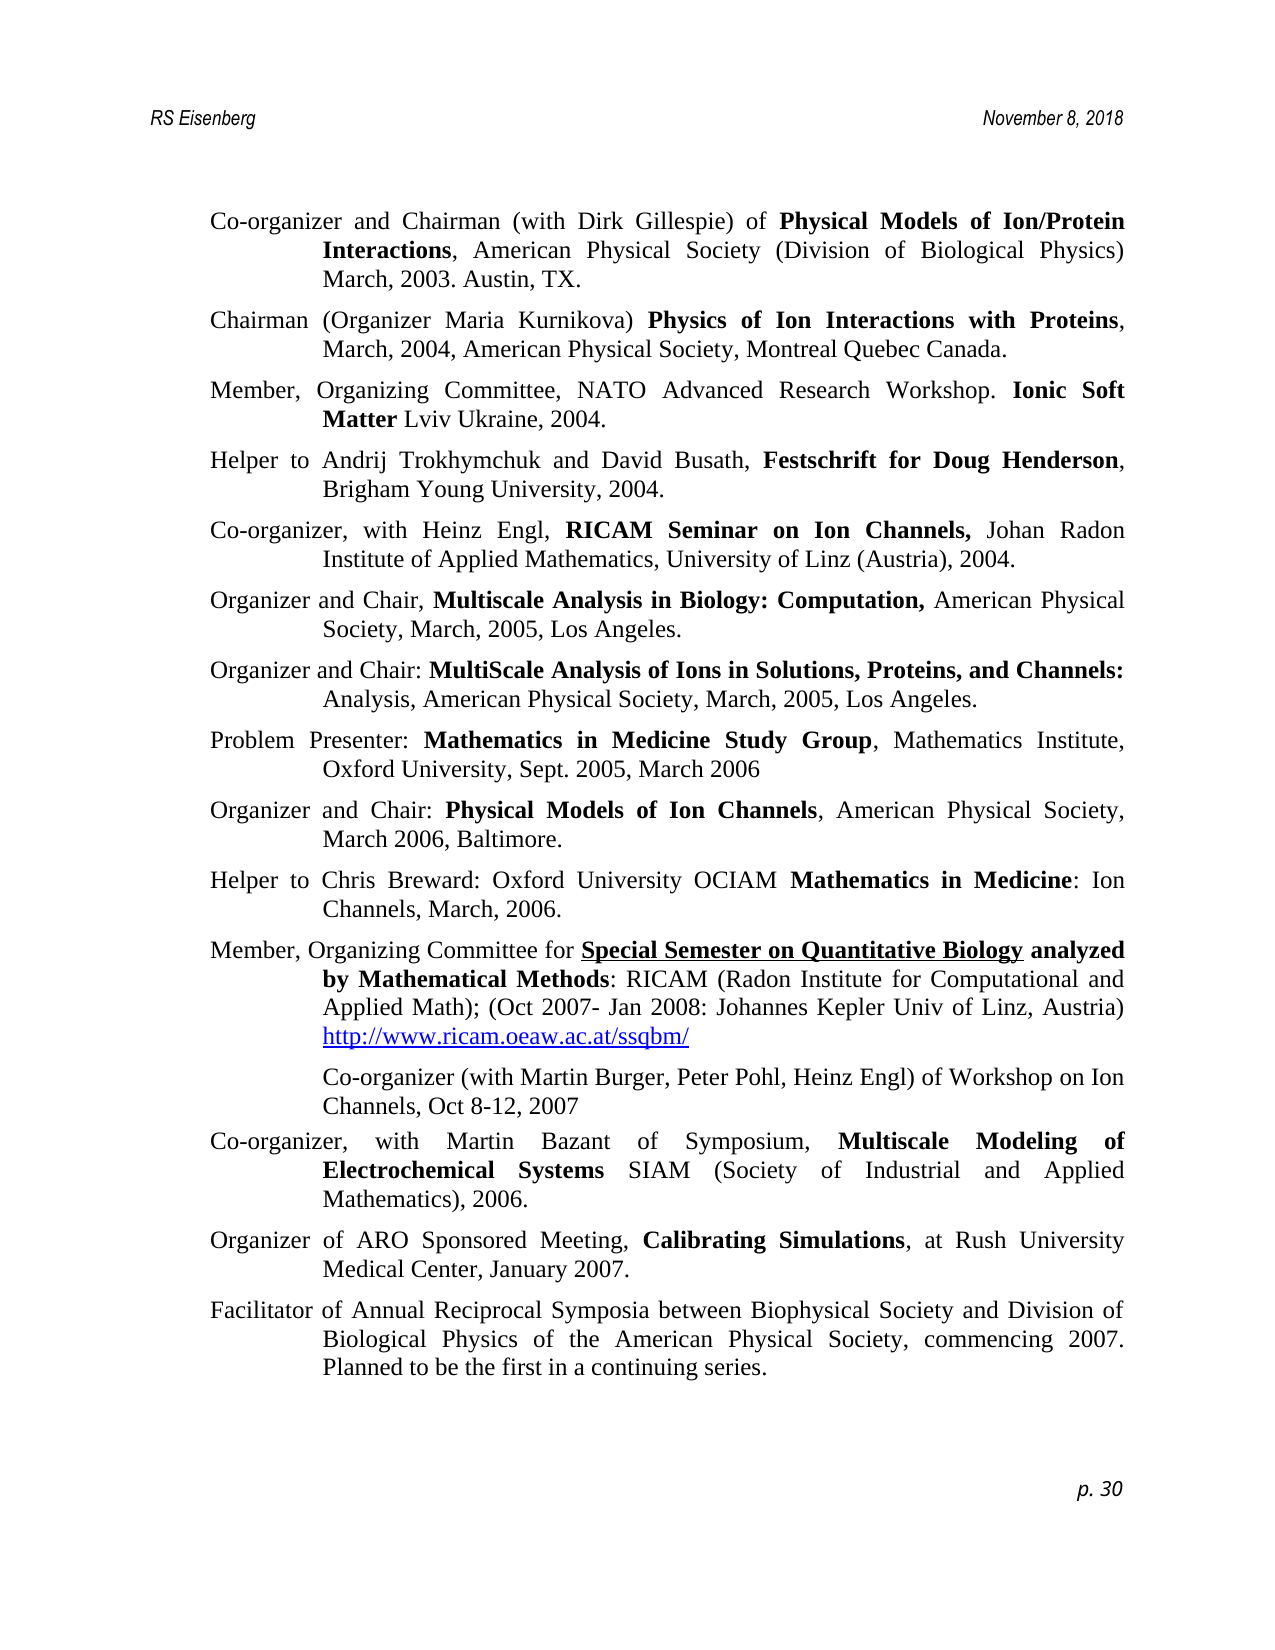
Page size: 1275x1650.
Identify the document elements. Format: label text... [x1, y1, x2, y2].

text Member, Organizing Committee for Special Semester on Quantitative Biology analyzed by Mathematical Methods: RICAM (Radon Institute for Computational and Applied Math); (Oct 2007- Jan 2008: Johannes Kepler Univ of Linz, Austria) http://www.ricam.oeaw.ac.at/ssqbm/ [210, 935, 1125, 1050]
text Chairman (Organizer Maria Kurnikova) Physics of Ion Interactions with Proteins, March, 2004, American Physical Society, Montreal Quebec Canada. [210, 305, 1125, 362]
text Helper to Chris Breward: Oxford University OCIAM Mathematics in Medicine: Ion Channels, March, 2006. [210, 865, 1125, 922]
text Co-organizer (with Martin Burger, Peter Pohl, Heinz Engl) of Workshop on Ion Channels, Oct 8-12, 2007 [210, 1062, 1125, 1120]
text Co-organizer, with Heinz Engl, RICAM Seminar on Ion Channels, Johan Radon Institute of Applied Mathematics, University of Linz (Austria), 2004. [210, 515, 1125, 572]
text Problem Presenter: Mathematics in Medicine Study Group, Mathematics Institute, Oxford University, Sept. 2005, March 2006 [210, 725, 1125, 782]
text Helper to Andrij Trokhymchuk and David Busath, Festschrift for Doug Henderson, Brigham Young University, 2004. [210, 445, 1125, 502]
text Facilitator of Annual Reciprocal Symposia between Biophysical Society and Division of Biological Physics of the American Physical Society, commencing 2007. Planned to be the first in a continuing series. [210, 1295, 1125, 1381]
text Organizer of ARO Sponsored Meeting, Calibrating Simulations, at Rush University Medical Center, January 2007. [210, 1225, 1125, 1282]
text Organizer and Chair, Multiscale Analysis in Biology: Computation, American Physical Society, March, 2005, Los Angeles. [210, 585, 1125, 642]
text Organizer and Chair: MultiScale Analysis of Ions in Solutions, Proteins, and Channels: Analysis, American Physical Society, March, 2005, Los Angeles. [210, 655, 1125, 712]
text Organizer and Chair: Physical Models of Ion Channels, American Physical Society, March 2006, Baltimore. [210, 795, 1125, 852]
text Co-organizer, with Martin Bazant of Symposium, Multiscale Modeling of Electrochemical Systems SIAM (Society of Industrial and Applied Mathematics), 2006. [210, 1126, 1125, 1212]
text Co-organizer and Chairman (with Dirk Gillespie) of Physical Models of Ion/Protein Interactions, American Physical Society (Division of Biological Physics) March, 2003. Austin, TX. [210, 206, 1125, 292]
text Member, Organizing Committee, NATO Advanced Research Workshop. Ionic Soft Matter Lviv Ukraine, 2004. [210, 375, 1125, 432]
